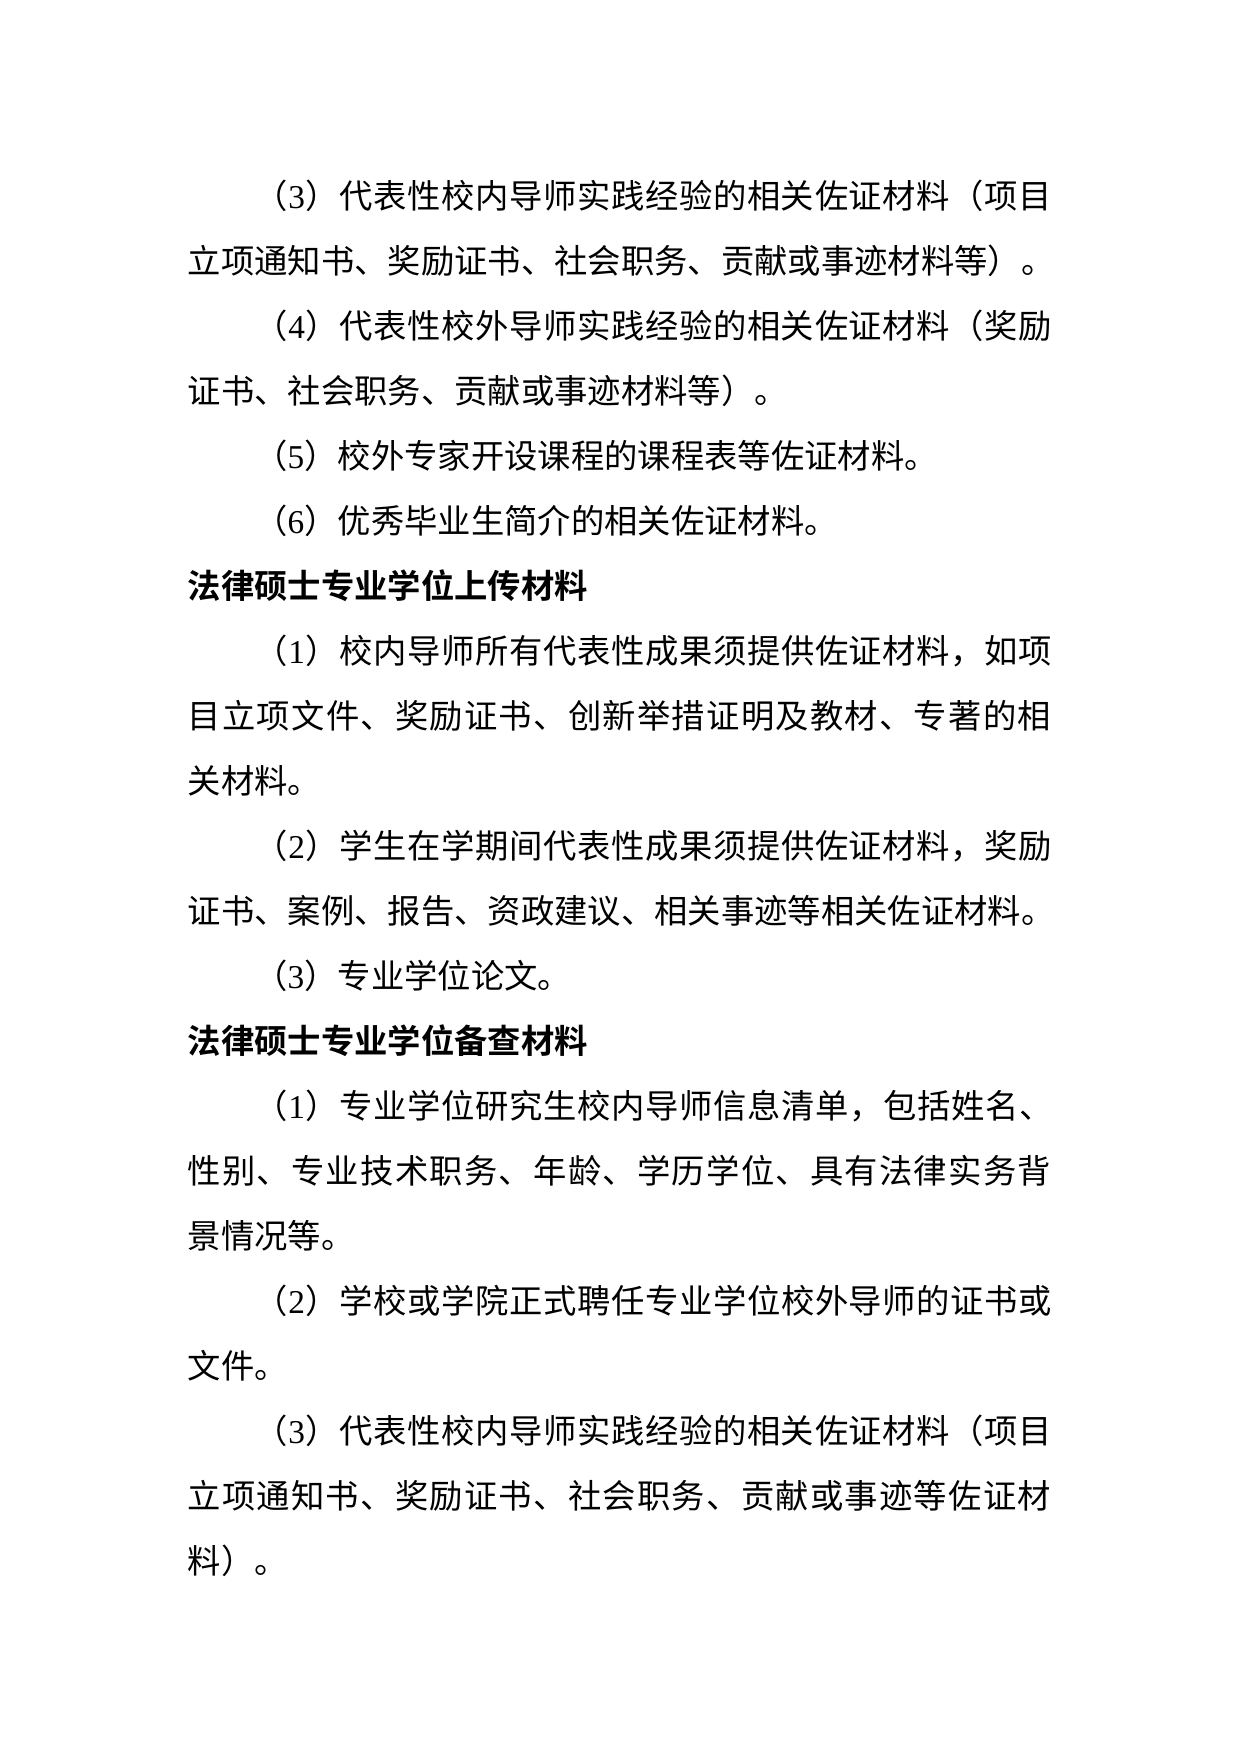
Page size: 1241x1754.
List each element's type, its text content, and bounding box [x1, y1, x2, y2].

text （2）学生在学期间代表性成果须提供佐证材料，奖励证书、案例、报告、资政建议、相关事迹等相关佐证材料。 [187, 812, 1053, 942]
text （1）专业学位研究生校内导师信息清单，包括姓名、性别、专业技术职务、年龄、学历学位、具有法律实务背景情况等。 [187, 1072, 1053, 1267]
list （3）代表性校内导师实践经验的相关佐证材料（项目立项通知书、奖励证书、社会职务、贡献或事迹材料等）。 [187, 162, 1053, 292]
text （2）学校或学院正式聘任专业学位校外导师的证书或文件。 [187, 1267, 1053, 1397]
text （3）代表性校内导师实践经验的相关佐证材料（项目立项通知书、奖励证书、社会职务、贡献或事迹等佐证材料）。 [187, 1397, 1053, 1592]
list （6）优秀毕业生简介的相关佐证材料。 [187, 487, 1053, 552]
text 法律硕士专业学位备查材料 [187, 1007, 1053, 1072]
list （4）代表性校外导师实践经验的相关佐证材料（奖励证书、社会职务、贡献或事迹材料等）。 [187, 292, 1053, 422]
list （5）校外专家开设课程的课程表等佐证材料。 [187, 422, 1053, 487]
text （1）校内导师所有代表性成果须提供佐证材料，如项目立项文件、奖励证书、创新举措证明及教材、专著的相关材料。 [187, 617, 1053, 812]
text 法律硕士专业学位上传材料 [187, 552, 1053, 617]
text （3）专业学位论文。 [187, 942, 1053, 1007]
